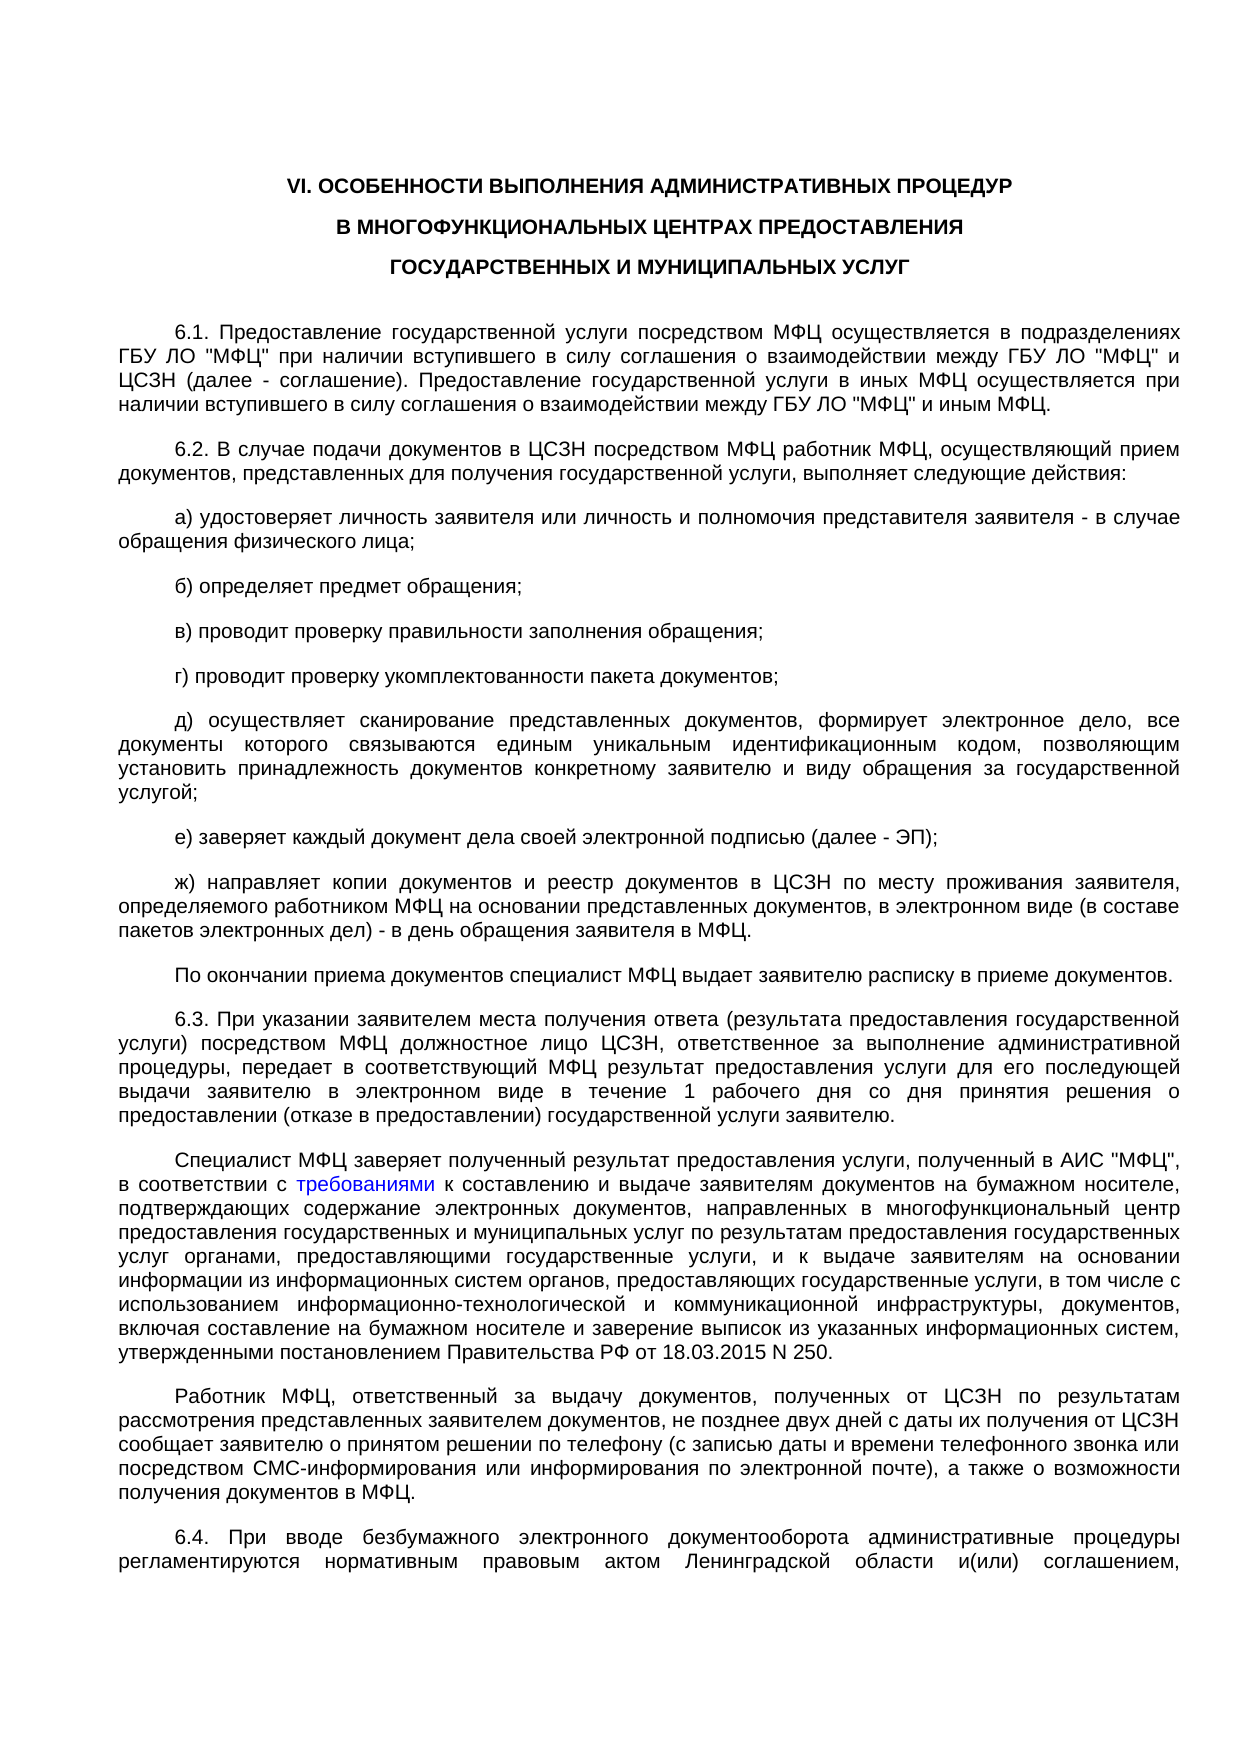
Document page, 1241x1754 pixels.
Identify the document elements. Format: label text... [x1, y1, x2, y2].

text а) удостоверяет личность заявителя или личность и полномочия представителя заявителя - в случае обращения физического лица; [118, 505, 1181, 553]
text ГОСУДАРСТВЕННЫХ И МУНИЦИПАЛЬНЫХ УСЛУГ [118, 255, 1181, 279]
text 6.3. При указании заявителем места получения ответа (результата предоставления государственной услуги) посредством МФЦ должностное лицо ЦСЗН, ответственное за выполнение административной процедуры, передает в соответствующий МФЦ результат предоставления услуги для его последующей выдачи заявителю в электронном виде в течение 1 рабочего дня со дня принятия решения о предоставлении (отказе в предоставлении) государственной услуги заявителю. [118, 1007, 1181, 1127]
text е) заверяет каждый документ дела своей электронной подписью (далее - ЭП); [118, 825, 1181, 849]
text ж) направляет копии документов и реестр документов в ЦСЗН по месту проживания заявителя, определяемого работником МФЦ на основании представленных документов, в электронном виде (в составе пакетов электронных дел) - в день обращения заявителя в МФЦ. [118, 870, 1181, 942]
text д) осуществляет сканирование представленных документов, формирует электронное дело, все документы которого связываются единым уникальным идентификационным кодом, позволяющим установить принадлежность документов конкретному заявителю и виду обращения за государственной услугой; [118, 708, 1181, 804]
text г) проводит проверку укомплектованности пакета документов; [118, 663, 1181, 687]
text В МНОГОФУНКЦИОНАЛЬНЫХ ЦЕНТРАХ ПРЕДОСТАВЛЕНИЯ [118, 214, 1181, 238]
text 6.2. В случае подачи документов в ЦСЗН посредством МФЦ работник МФЦ, осуществляющий прием документов, представленных для получения государственной услуги, выполняет следующие действия: [118, 436, 1181, 484]
text Работник МФЦ, ответственный за выдачу документов, полученных от ЦСЗН по результатам рассмотрения представленных заявителем документов, не позднее двух дней с даты их получения от ЦСЗН сообщает заявителю о принятом решении по телефону (с записью даты и времени телефонного звонка или посредством СМС-информирования или информирования по электронной почте), а также о возможности получения документов в МФЦ. [118, 1384, 1181, 1504]
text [118, 1525, 1181, 1573]
text б) определяет предмет обращения; [118, 574, 1181, 598]
text Специалист МФЦ заверяет полученный результат предоставления услуги, полученный в АИС "МФЦ", в соответствии с требованиями к составлению и выдаче заявителям документов на бумажном носителе, подтверждающих содержание электронных документов, направленных в многофункциональный центр предоставления государственных и муниципальных услуг по результатам предоставления государственных услуг органами, предоставляющими государственные услуги, и к выдаче заявителям на основании информации из информационных систем органов, предоставляющих государственные услуги, в том числе с использованием информационно-технологической и коммуникационной инфраструктуры, документов, включая составление на бумажном носителе и заверение выписок из указанных информационных систем, утвержденными постановлением Правительства РФ от 18.03.2015 N 250. [118, 1148, 1181, 1363]
text По окончании приема документов специалист МФЦ выдает заявителю расписку в приеме документов. [118, 962, 1181, 986]
text в) проводит проверку правильности заполнения обращения; [118, 619, 1181, 643]
text 6.1. Предоставление государственной услуги посредством МФЦ осуществляется в подразделениях ГБУ ЛО "МФЦ" при наличии вступившего в силу соглашения о взаимодействии между ГБУ ЛО "МФЦ" и ЦСЗН (далее - соглашение). Предоставление государственной услуги в иных МФЦ осуществляется при наличии вступившего в силу соглашения о взаимодействии между ГБУ ЛО "МФЦ" и иным МФЦ. [118, 320, 1181, 416]
text VI. ОСОБЕННОСТИ ВЫПОЛНЕНИЯ АДМИНИСТРАТИВНЫХ ПРОЦЕДУР [118, 174, 1181, 198]
